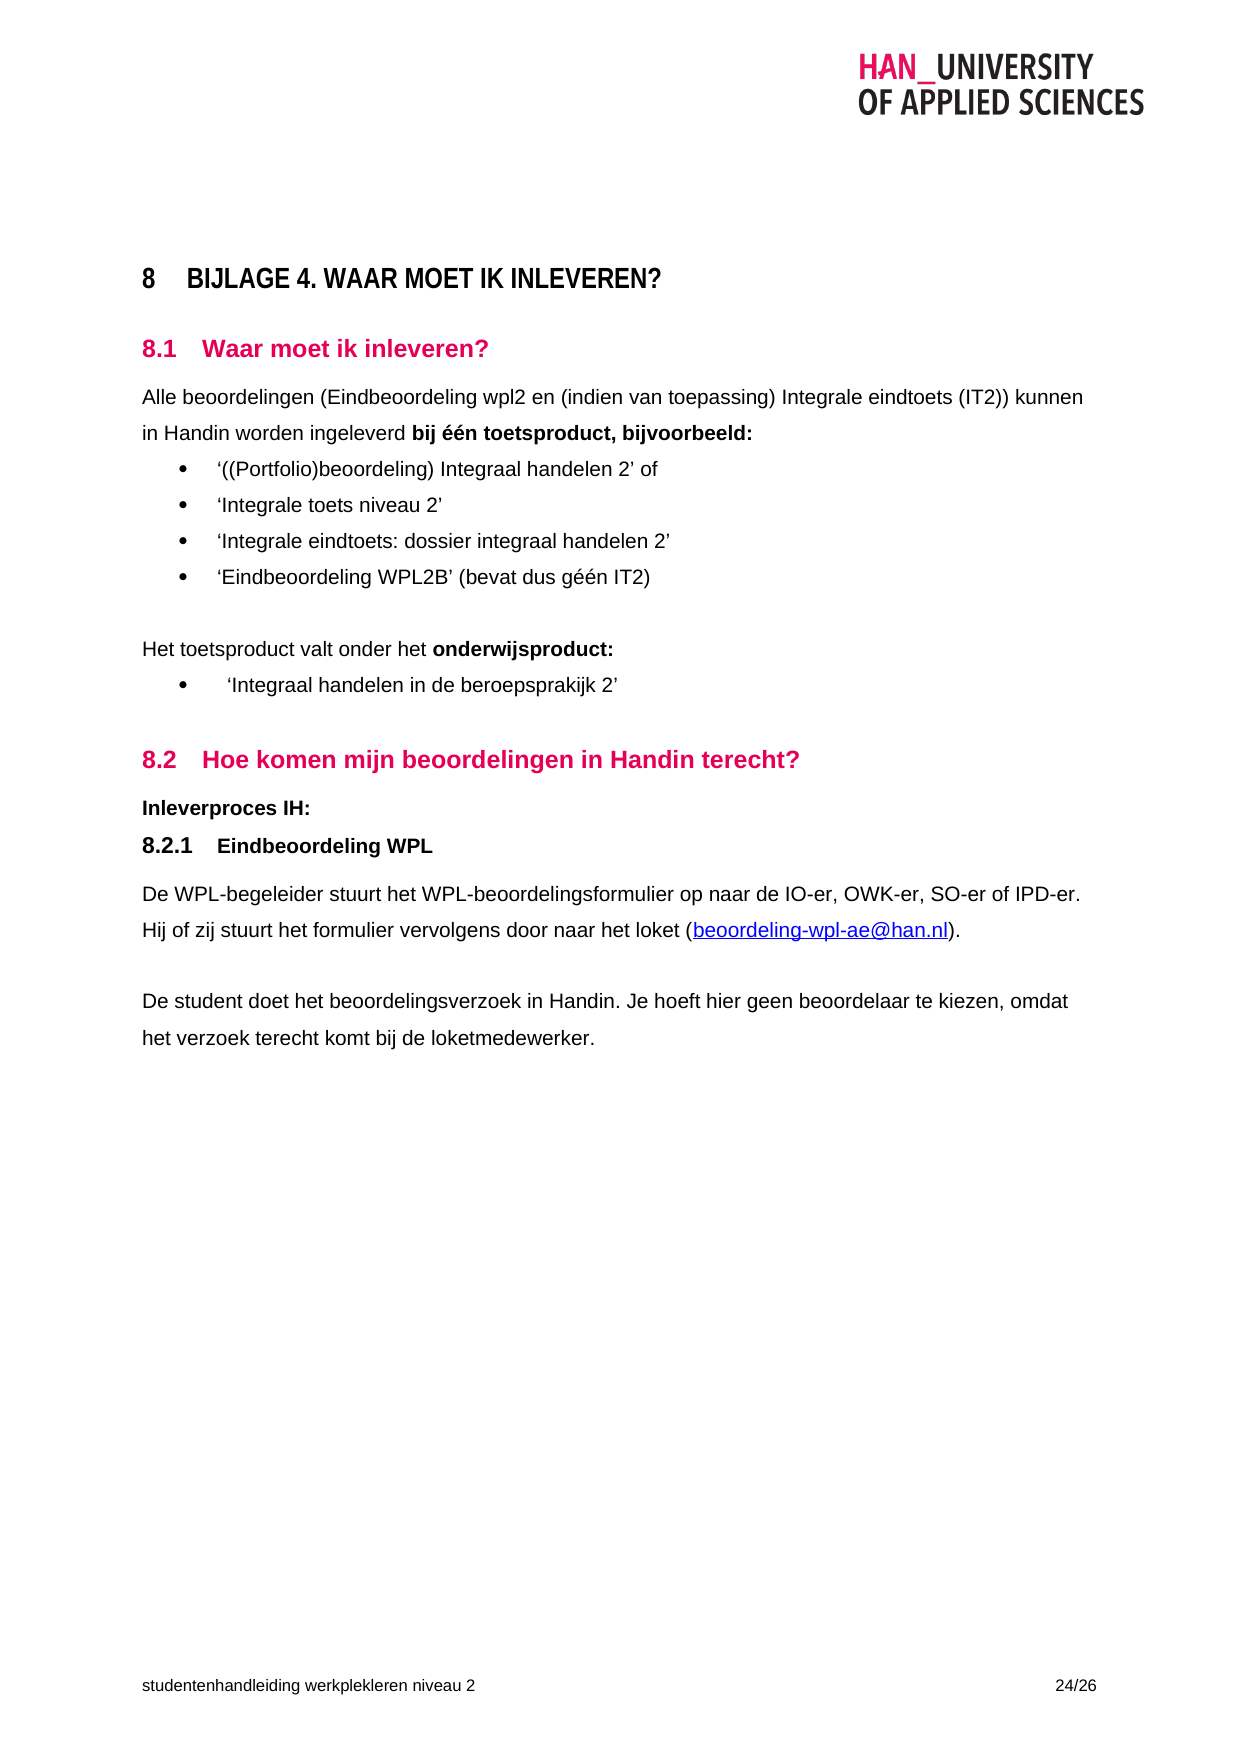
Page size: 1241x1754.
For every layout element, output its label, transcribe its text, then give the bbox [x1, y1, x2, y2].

list ‘Integraal handelen in de beroepsprakijk 2’ [179, 673, 1098, 697]
text Het toetsproduct valt onder het onderwijsproduct: [142, 637, 1098, 661]
subtitle bijlage 4. waar moet ik inleveren? [142, 261, 1098, 295]
list ‘Integrale toets niveau 2’ [179, 493, 1098, 517]
list ‘Eindbeoordeling WPL2B’ (bevat dus géén IT2) [179, 565, 1098, 589]
subtitle Waar moet ik inleveren? [142, 334, 1098, 363]
text Alle beoordelingen (Eindbeoordeling wpl2 en (indien van toepassing) Integrale eindtoets (IT2)) kunnen in Handin worden ingeleverd bij één toetsproduct, bijvoorbeeld: [142, 385, 1098, 445]
list ‘Integrale eindtoets: dossier integraal handelen 2’ [179, 529, 1098, 553]
text De student doet het beoordelingsverzoek in Handin. Je hoeft hier geen beoordelaar te kiezen, omdat het verzoek terecht komt bij de loketmedewerker. [142, 989, 1098, 1049]
list ‘((Portfolio)beoordeling) Integraal handelen 2’ of [179, 457, 1098, 481]
subtitle Hoe komen mijn beoordelingen in Handin terecht? [142, 745, 1098, 774]
subtitle Eindbeoordeling WPL [142, 832, 1098, 858]
text Inleverproces IH: [142, 796, 1098, 820]
picture [805, 0, 1198, 169]
text De WPL-begeleider stuurt het WPL-beoordelingsformulier op naar de IO-er, OWK-er, SO-er of IPD-er. Hij of zij stuurt het formulier vervolgens door naar het loket (beoordeling-wpl-ae@han.nl). [142, 882, 1098, 941]
